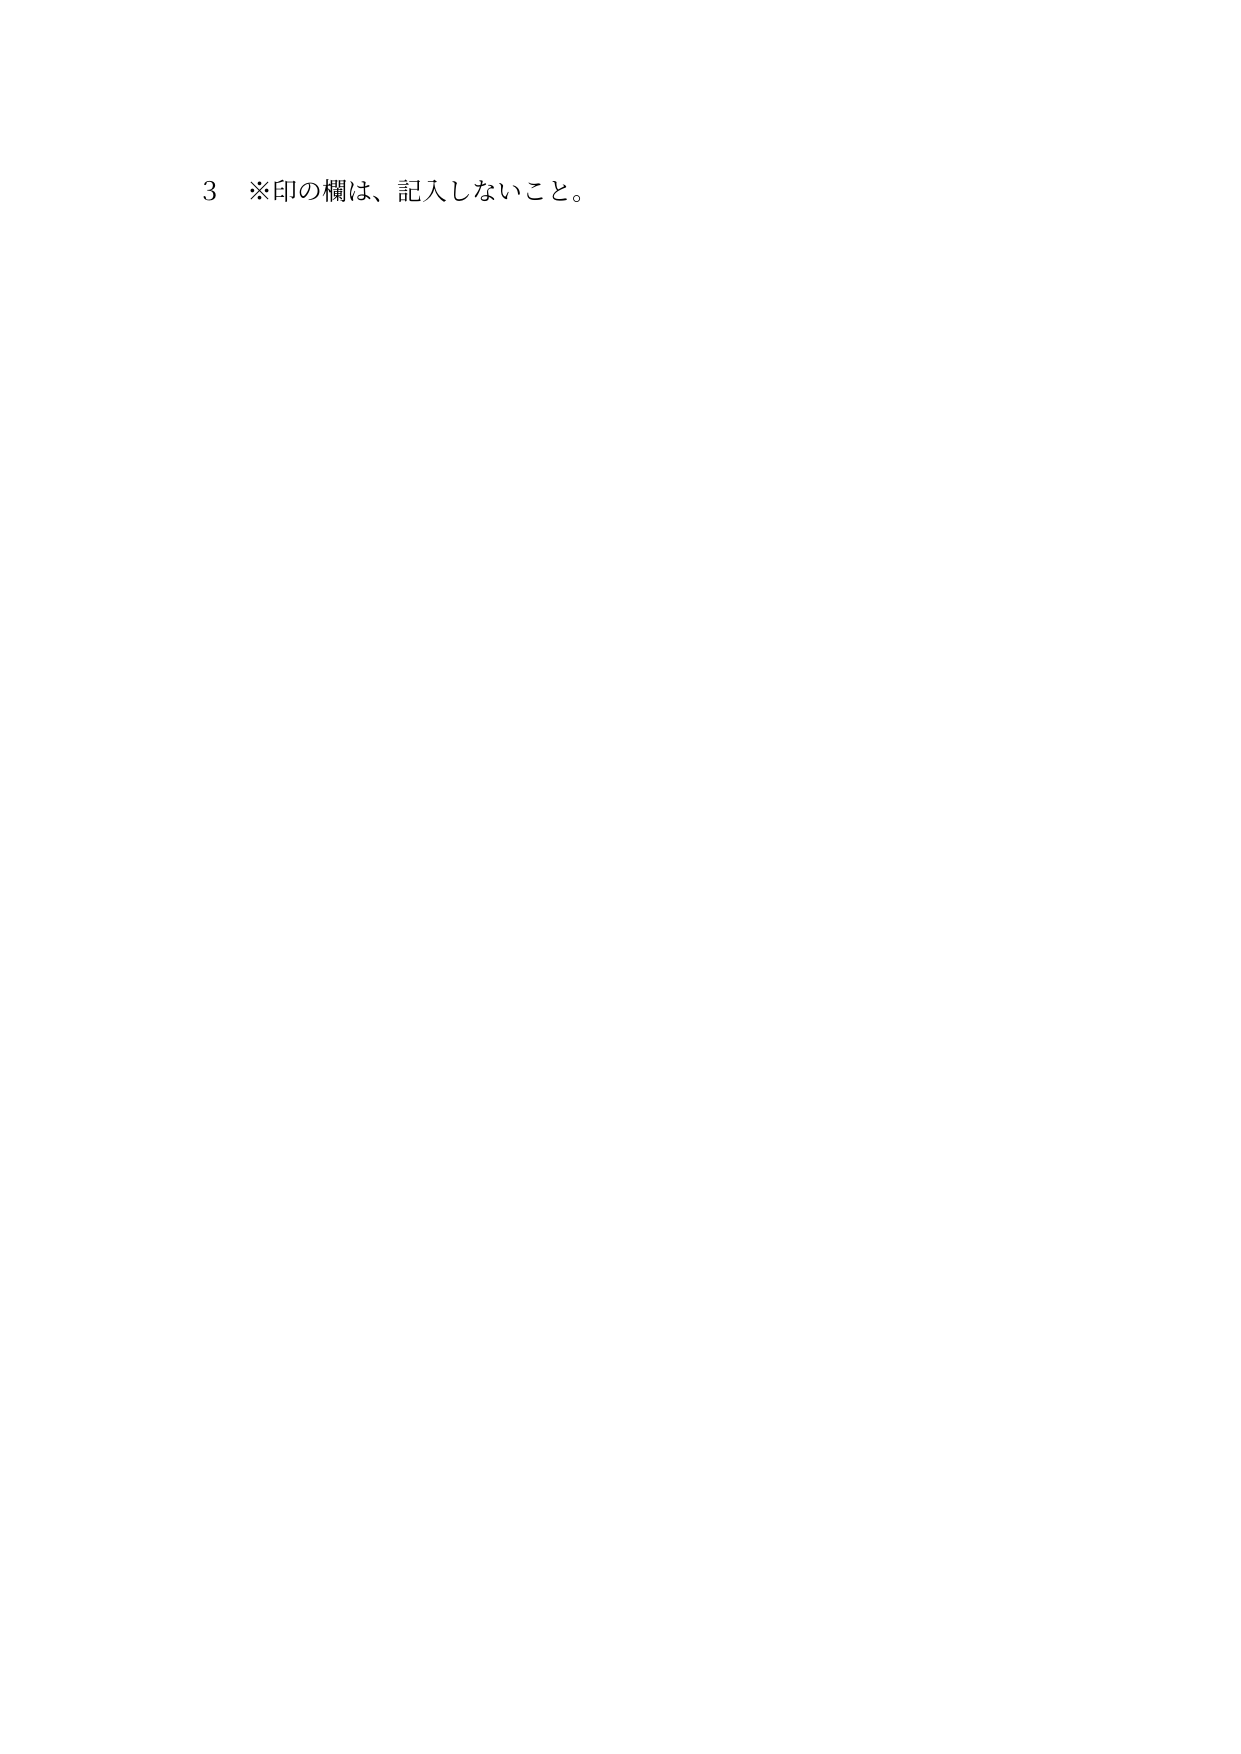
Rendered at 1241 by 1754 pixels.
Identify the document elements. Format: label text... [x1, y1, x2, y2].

text ３ ※印の欄は、記入しないこと。 [197, 171, 1063, 209]
